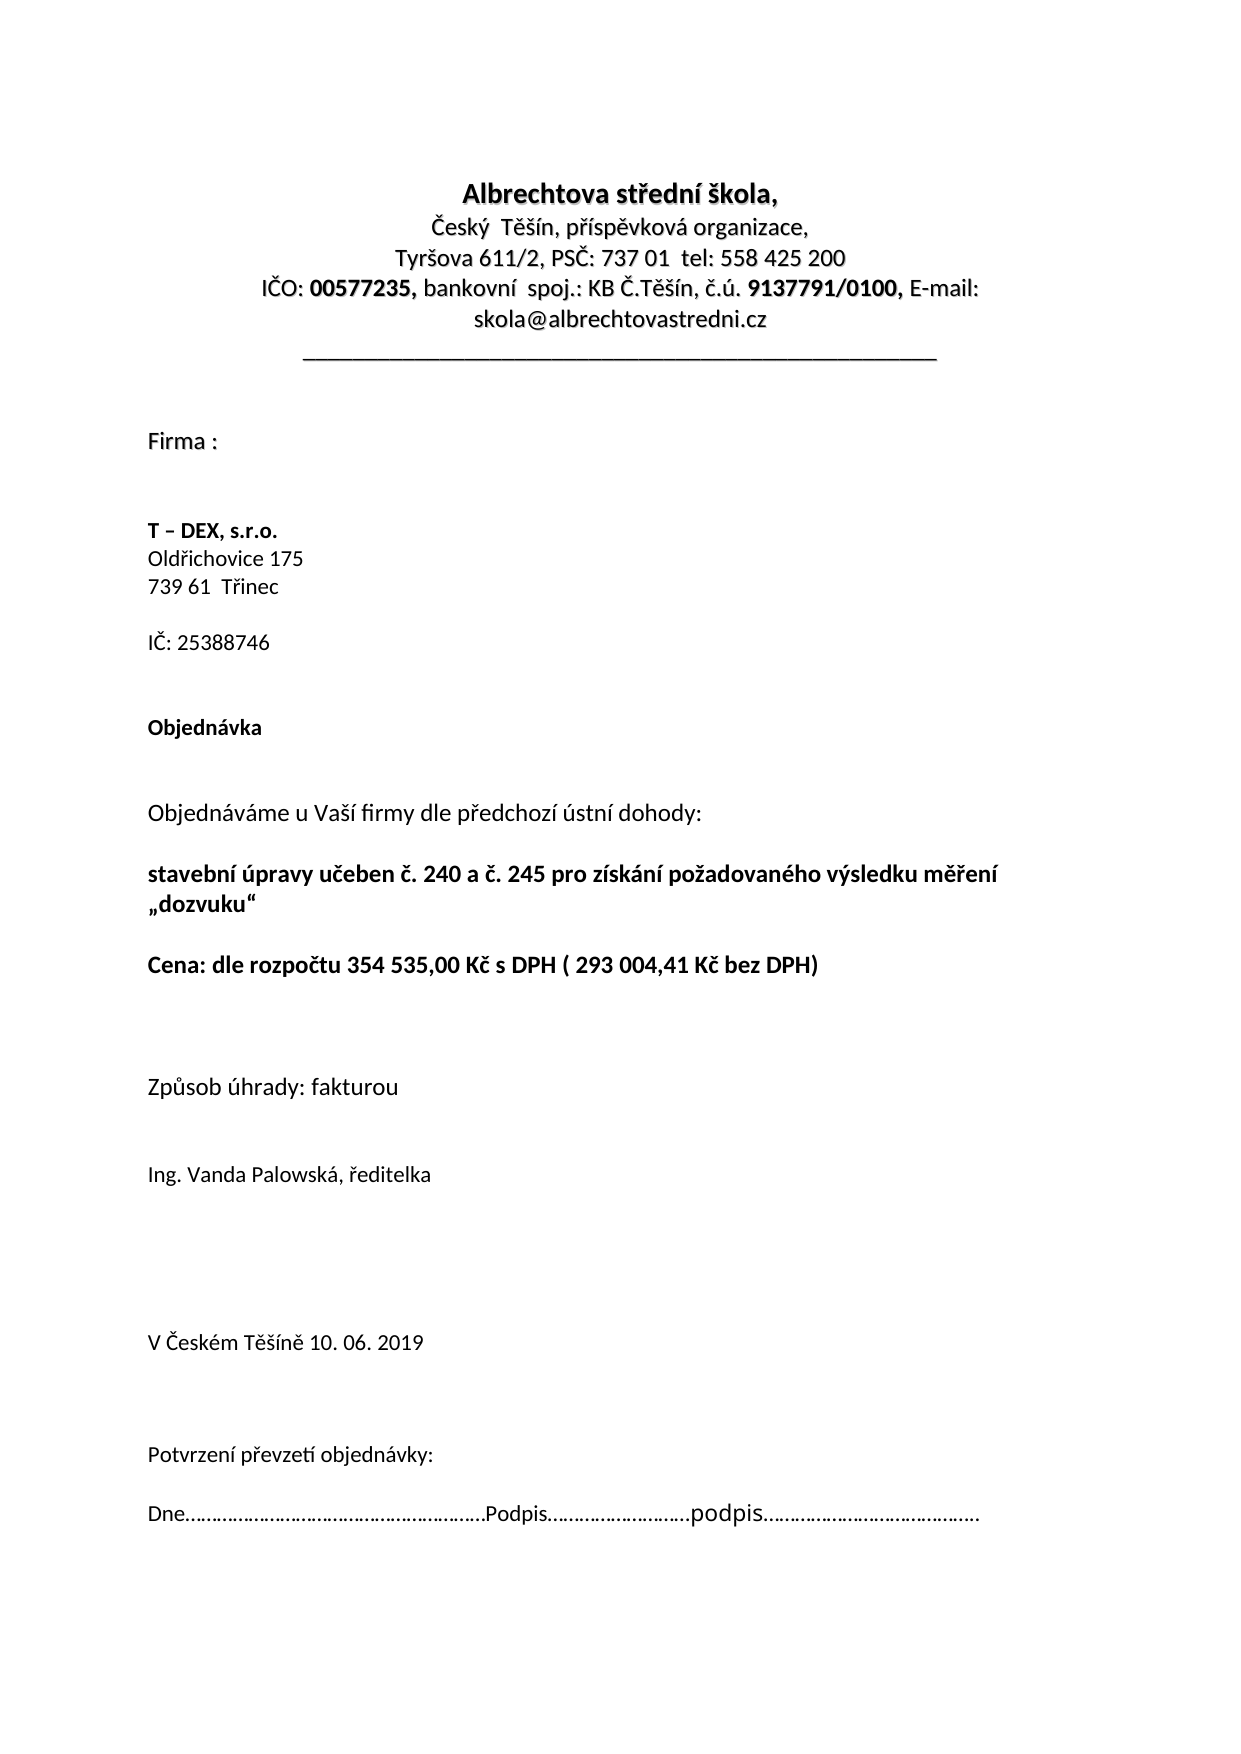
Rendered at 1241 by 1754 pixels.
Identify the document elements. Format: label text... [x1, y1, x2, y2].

text Ing. Vanda Palowská, ředitelka [148, 1160, 1093, 1188]
text Oldřichovice 175 [148, 544, 1093, 572]
text 739 61 Třinec [148, 572, 1093, 601]
text IČ: 25388746 [148, 628, 1093, 657]
text Tyršova 611/2, PSČ: 737 01 tel: 558 425 200 [148, 242, 1093, 272]
text stavební úpravy učeben č. 240 a č. 245 pro získání požadovaného výsledku měření „dozvuku“ [148, 858, 1093, 919]
text Dne…………………………………………………Podpis………………………podpis………………………………….. [148, 1497, 1093, 1528]
text IČO: 00577235, bankovní spoj.: KB Č.Těšín, č.ú. 9137791/0100, E-mail: skola@albrechtovastredni.cz [148, 272, 1093, 333]
text Cena: dle rozpočtu 354 535,00 Kč s DPH ( 293 004,41 Kč bez DPH) [148, 949, 1093, 980]
text ___________________________________________________ [148, 333, 1093, 364]
text Objednáváme u Vaší firmy dle předchozí ústní dohody: [148, 797, 1093, 827]
text Český Těšín, příspěvková organizace, [148, 211, 1093, 242]
text Firma : [148, 425, 1093, 455]
text Objednávka [148, 713, 1093, 741]
text Albrechtova střední škola, [148, 176, 1093, 211]
text Potvrzení převzetí objednávky: [148, 1441, 1093, 1469]
text T – DEX, s.r.o. [148, 516, 1093, 544]
text Způsob úhrady: fakturou [148, 1071, 1093, 1102]
text V Českém Těšíně 10. 06. 2019 [148, 1328, 1093, 1357]
